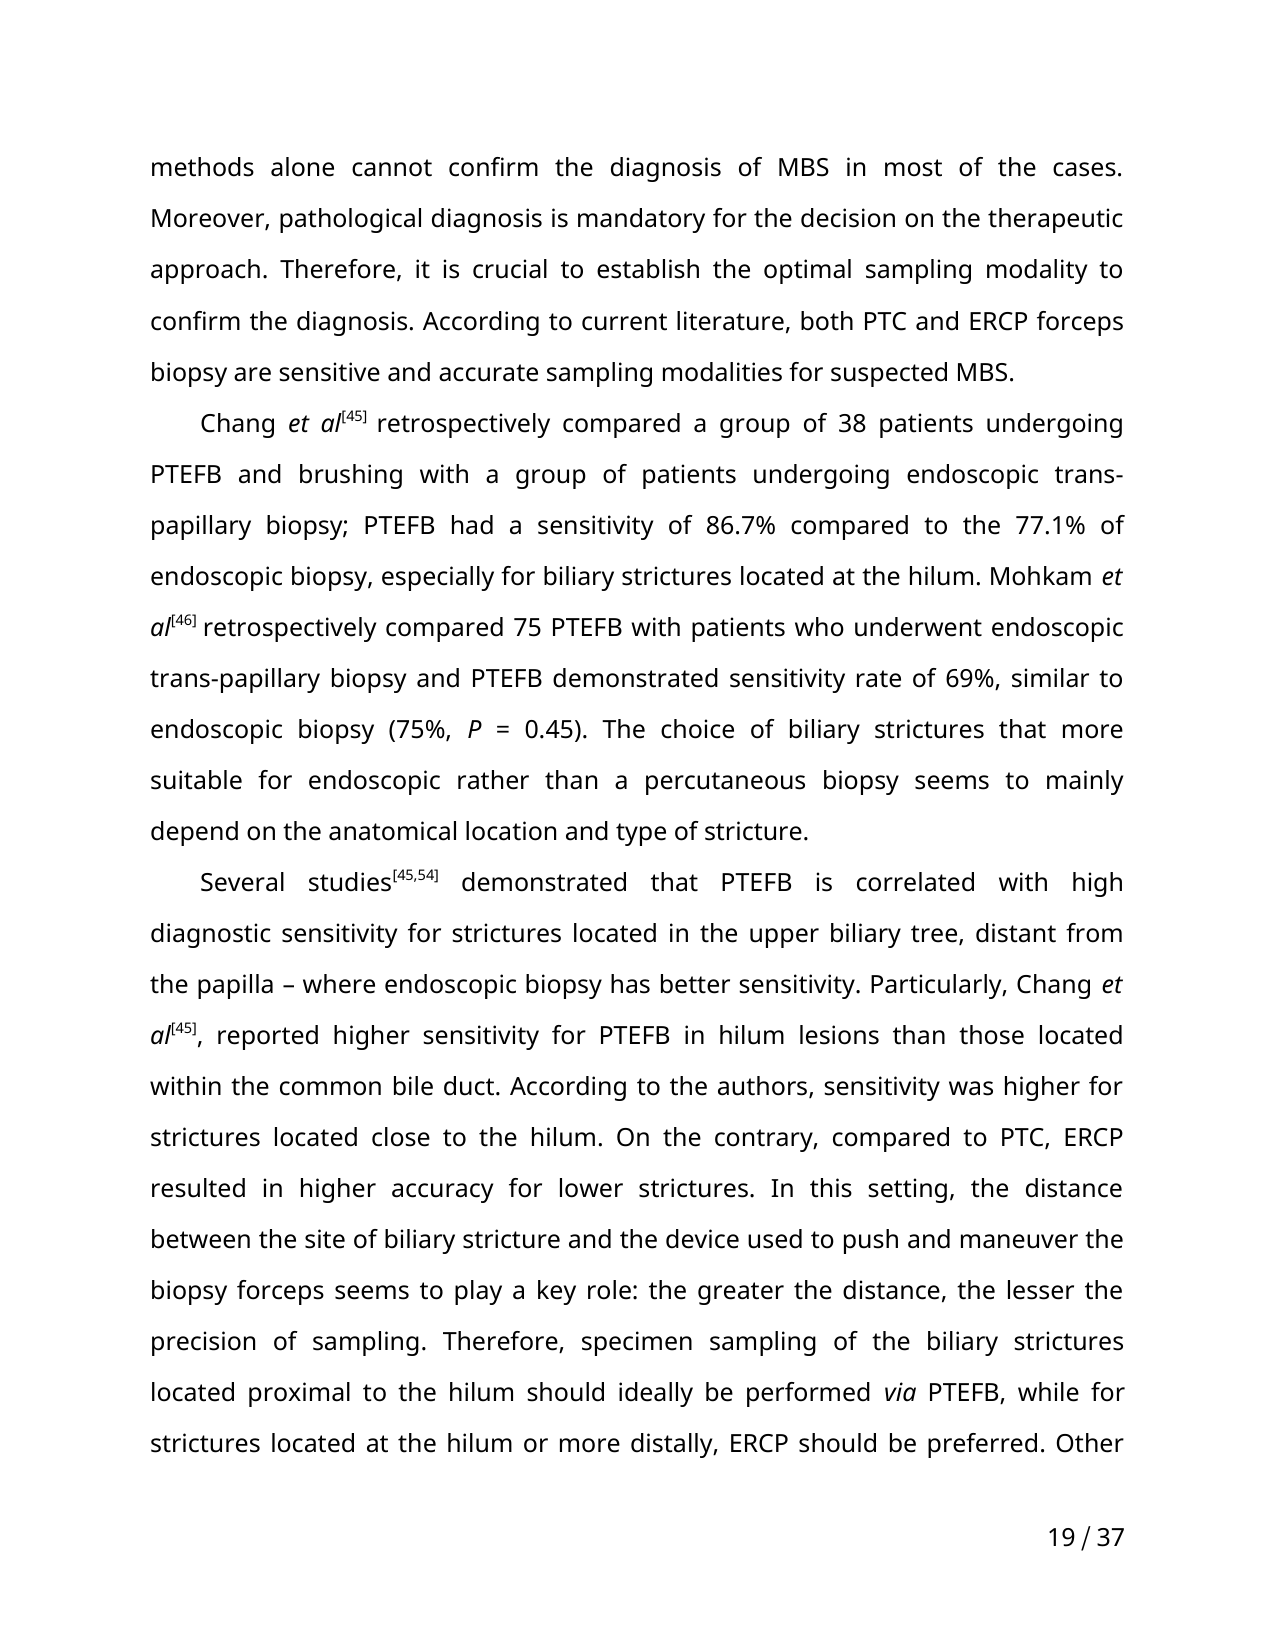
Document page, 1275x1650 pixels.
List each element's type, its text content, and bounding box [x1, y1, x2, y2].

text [150, 150, 1125, 388]
text Chang et al[45] retrospectively compared a group of 38 patients undergoing PTEFB and brushing with a group of patients undergoing endoscopic trans-papillary biopsy; PTEFB had a sensitivity of 86.7% compared to the 77.1% of endoscopic biopsy, especially for biliary strictures located at the hilum. Mohkam et al[46] retrospectively compared 75 PTEFB with patients who underwent endoscopic trans-papillary biopsy and PTEFB demonstrated sensitivity rate of 69%, similar to endoscopic biopsy (75%, P = 0.45). The choice of biliary strictures that more suitable for endoscopic rather than a percutaneous biopsy seems to mainly depend on the anatomical location and type of stricture. [150, 405, 1125, 848]
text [150, 864, 1125, 1460]
